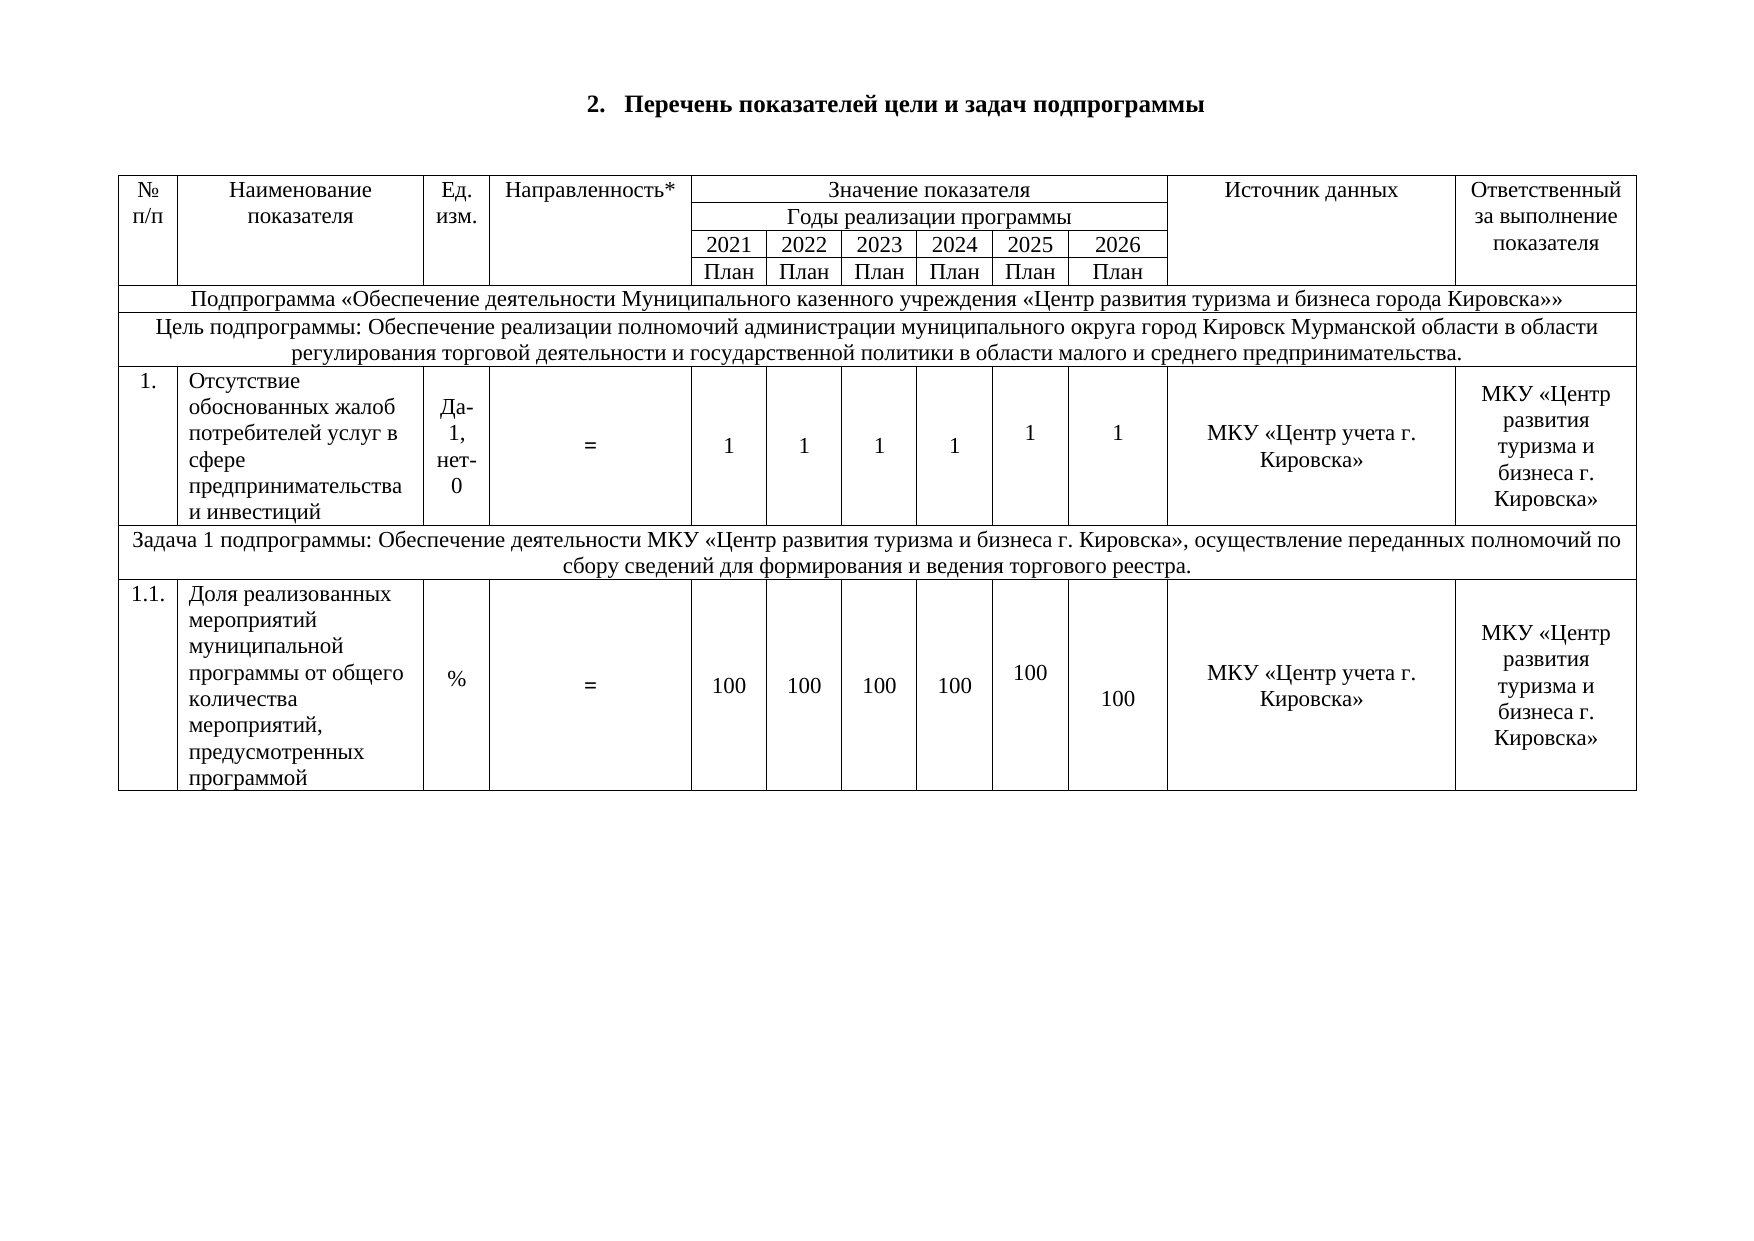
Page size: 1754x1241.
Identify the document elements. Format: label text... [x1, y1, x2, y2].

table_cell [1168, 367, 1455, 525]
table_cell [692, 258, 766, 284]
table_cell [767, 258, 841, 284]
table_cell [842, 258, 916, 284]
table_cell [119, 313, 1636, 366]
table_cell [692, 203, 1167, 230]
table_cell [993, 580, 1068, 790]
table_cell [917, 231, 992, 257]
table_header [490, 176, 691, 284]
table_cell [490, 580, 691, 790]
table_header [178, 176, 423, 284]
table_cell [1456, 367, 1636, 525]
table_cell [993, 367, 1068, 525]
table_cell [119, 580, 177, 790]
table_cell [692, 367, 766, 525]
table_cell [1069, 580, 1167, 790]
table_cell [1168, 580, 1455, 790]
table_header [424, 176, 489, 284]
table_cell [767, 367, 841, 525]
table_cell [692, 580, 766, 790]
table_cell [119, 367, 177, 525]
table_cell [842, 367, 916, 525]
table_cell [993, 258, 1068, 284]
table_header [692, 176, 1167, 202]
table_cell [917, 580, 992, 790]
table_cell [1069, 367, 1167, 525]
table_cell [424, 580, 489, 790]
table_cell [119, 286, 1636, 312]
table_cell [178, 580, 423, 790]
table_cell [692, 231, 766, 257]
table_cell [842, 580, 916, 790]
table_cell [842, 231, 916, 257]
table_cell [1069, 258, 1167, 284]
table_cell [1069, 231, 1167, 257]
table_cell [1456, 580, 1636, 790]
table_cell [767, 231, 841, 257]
list Перечень показателей цели и задач подпрограммы [156, 89, 1636, 117]
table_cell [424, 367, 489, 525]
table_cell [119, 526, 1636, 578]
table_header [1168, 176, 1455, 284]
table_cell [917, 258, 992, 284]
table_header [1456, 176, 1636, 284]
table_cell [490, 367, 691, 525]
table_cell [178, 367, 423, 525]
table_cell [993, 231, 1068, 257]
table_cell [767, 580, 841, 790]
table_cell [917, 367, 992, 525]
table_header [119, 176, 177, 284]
